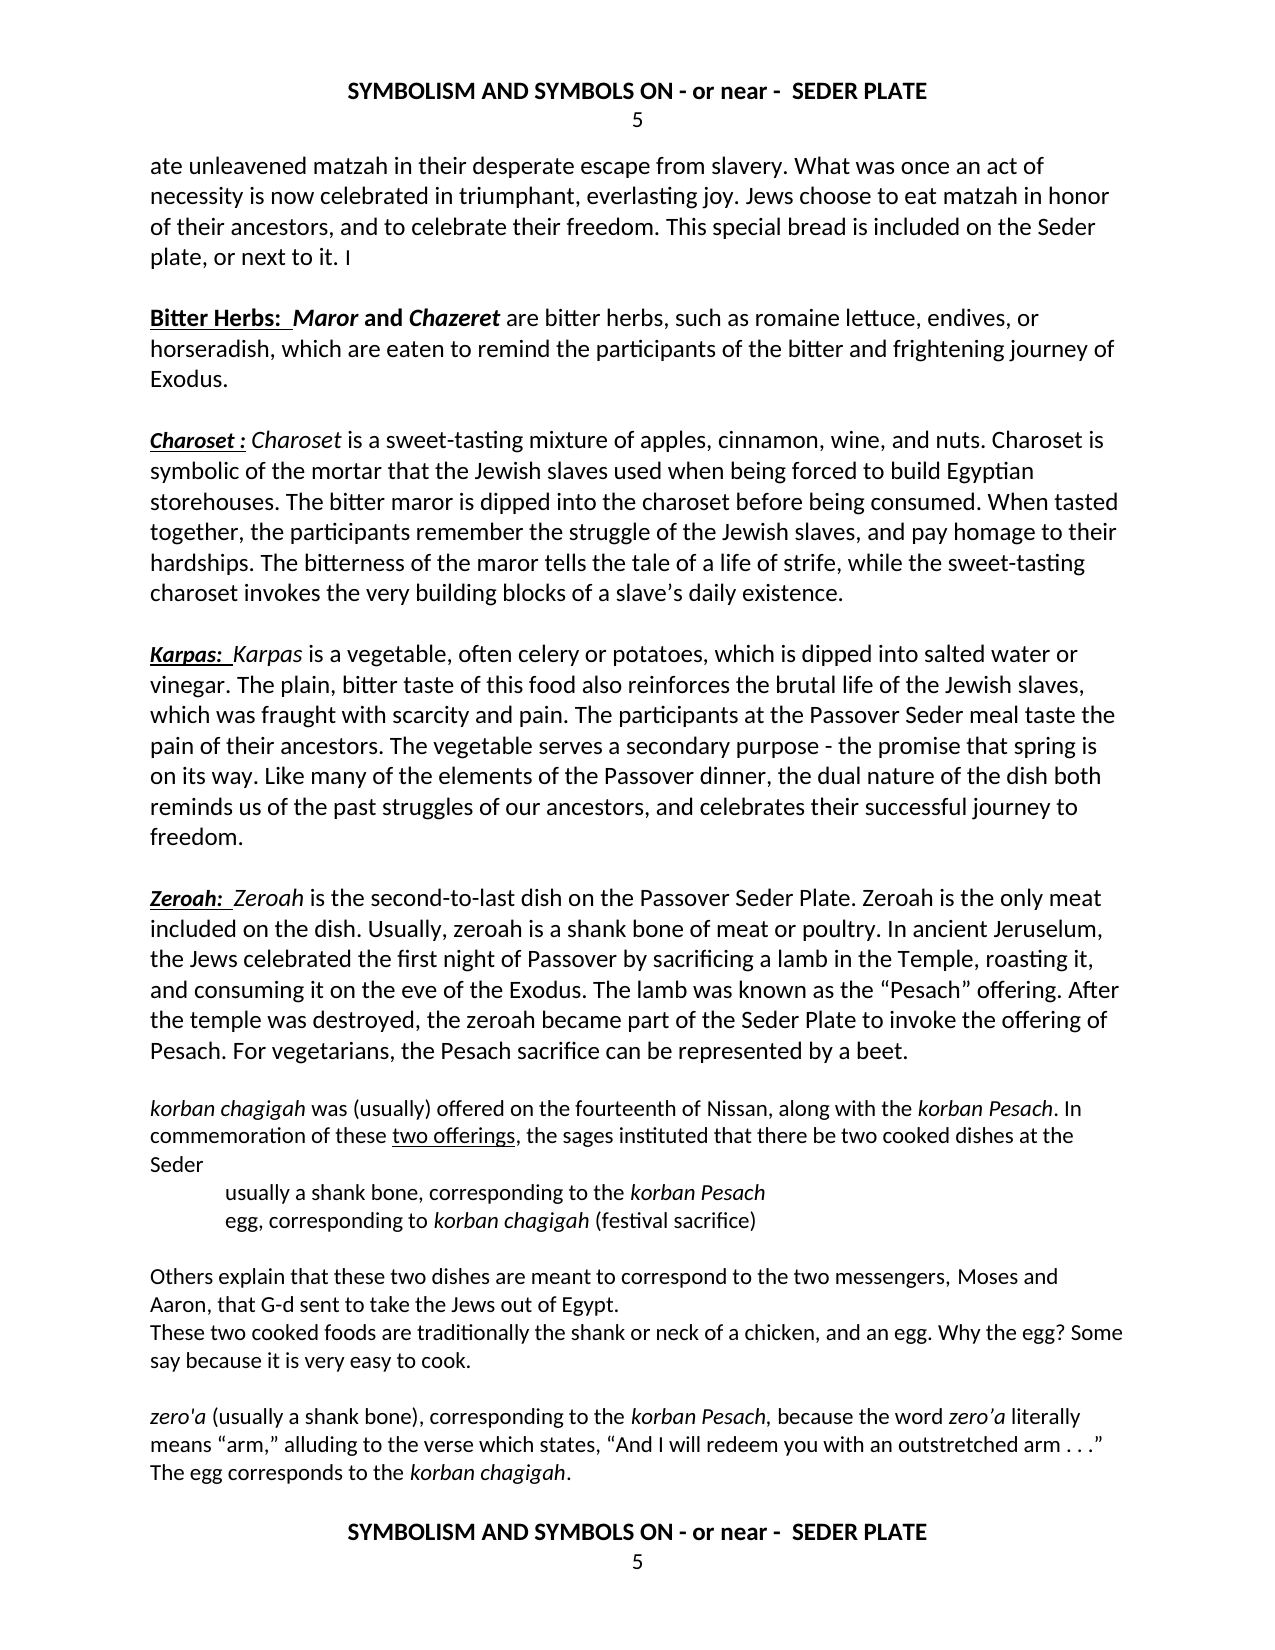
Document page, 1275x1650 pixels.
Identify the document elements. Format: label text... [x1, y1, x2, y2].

text egg, corresponding to korban chagigah (festival sacrifice) [150, 1206, 1125, 1234]
text Zeroah: Zeroah is the second-to-last dish on the Passover Seder Plate. Zeroah is the only meat included on the dish. Usually, zeroah is a shank bone of meat or poultry. In ancient Jeruselum, the Jews celebrated the first night of Passover by sacrificing a lamb in the Temple, roasting it, and consuming it on the eve of the Exodus. The lamb was known as the “Pesach” offering. After the temple was destroyed, the zeroah became part of the Seder Plate to invoke the offering of Pesach. For vegetarians, the Pesach sacrifice can be represented by a beet. [150, 882, 1125, 1066]
text Karpas: Karpas is a vegetable, often celery or potatoes, which is dipped into salted water or vinegar. The plain, bitter taste of this food also reinforces the brutal life of the Jewish slaves, which was fraught with scarcity and pain. The participants at the Passover Seder meal taste the pain of their ancestors. The vegetable serves a secondary purpose - the promise that spring is on its way. Like many of the elements of the Passover dinner, the dual nature of the dish both reminds us of the past struggles of our ancestors, and celebrates their successful journey to freedom. [150, 638, 1125, 852]
text korban chagigah was (usually) offered on the fourteenth of Nissan, along with the korban Pesach. In commemoration of these two offerings, the sages instituted that there be two cooked dishes at the Seder [150, 1094, 1125, 1178]
text Others explain that these two dishes are meant to correspond to the two messengers, Moses and Aaron, that G-d sent to take the Jews out of Egypt. [150, 1262, 1125, 1318]
text zero'a (usually a shank bone), corresponding to the korban Pesach, because the word zero’a literally means “arm,” alluding to the verse which states, “And I will redeem you with an outstretched arm . . .” The egg corresponds to the korban chagigah. [150, 1402, 1125, 1486]
text Bitter Herbs: Maror and Chazeret are bitter herbs, such as romaine lettuce, endives, or horseradish, which are eaten to remind the participants of the bitter and frightening journey of Exodus. [150, 303, 1125, 394]
text These two cooked foods are traditionally the shank or neck of a chicken, and an egg. Why the egg? Some say because it is very easy to cook. [150, 1318, 1125, 1374]
text Charoset : Charoset is a sweet-tasting mixture of apples, cinnamon, wine, and nuts. Charoset is symbolic of the mortar that the Jewish slaves used when being forced to build Egyptian storehouses. The bitter maror is dipped into the charoset before being consumed. When tasted together, the participants remember the struggle of the Jewish slaves, and pay homage to their hardships. The bitterness of the maror tells the tale of a life of strife, while the sweet-tasting charoset invokes the very building blocks of a slave’s daily existence. [150, 425, 1125, 608]
text usually a shank bone, corresponding to the korban Pesach [150, 1178, 1125, 1206]
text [150, 150, 1125, 272]
